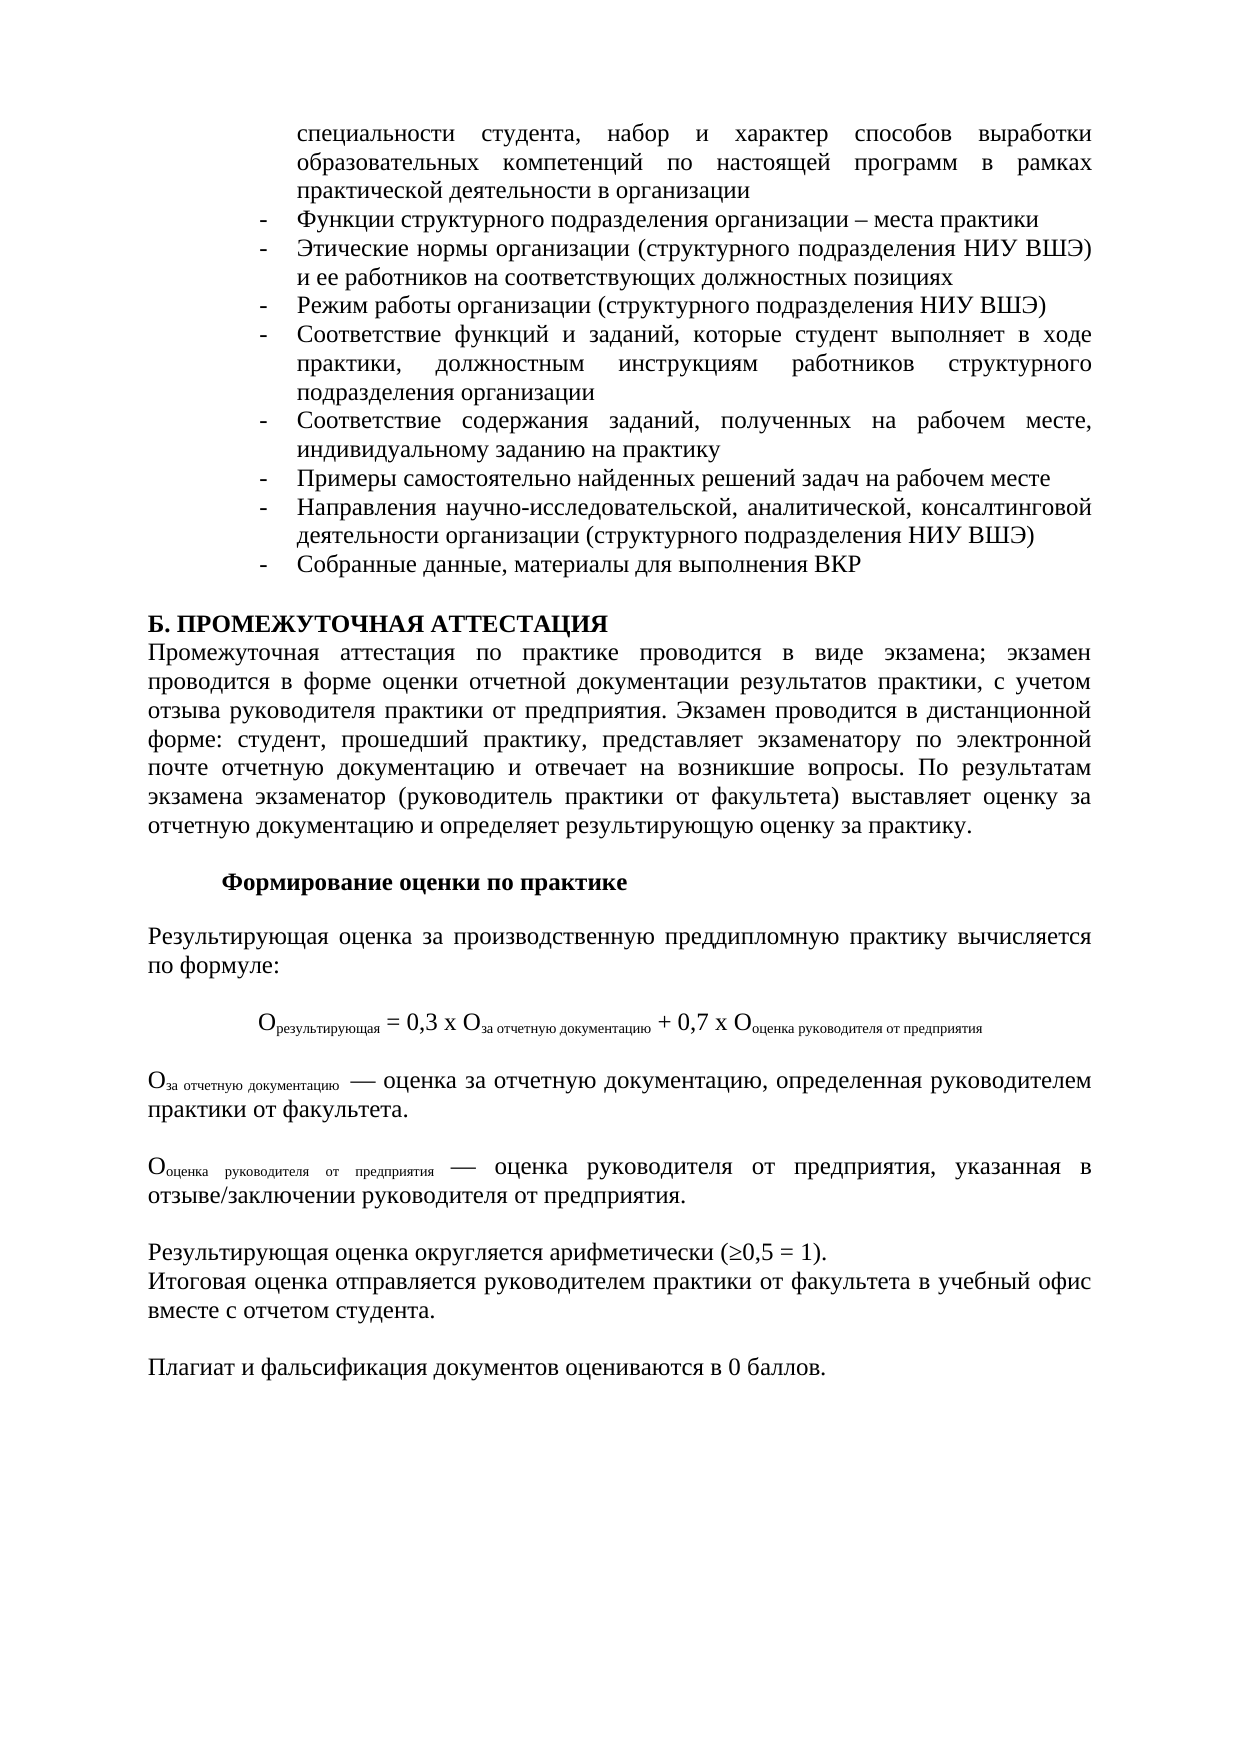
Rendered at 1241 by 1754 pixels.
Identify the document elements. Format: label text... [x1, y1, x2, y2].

list Направления научно-исследовательской, аналитической, консалтинговой деятельности организации (структурного подразделения НИУ ВШЭ) [259, 492, 1092, 549]
text Орезультирующая = 0,3 х Оза отчетную документацию + 0,7 х Ооценка руководителя от предприятия [148, 1007, 1092, 1036]
list Соответствие функций и заданий, которые студент выполняет в ходе практики, должностным инструкциям работников структурного подразделения организации [259, 319, 1092, 406]
list Примеры самостоятельно найденных решений задач на рабочем месте [259, 463, 1092, 492]
list Режим работы организации (структурного подразделения НИУ ВШЭ) [259, 291, 1092, 319]
text Оза отчетную документацию — оценка за отчетную документацию, определенная руководителем практики от факультета. [148, 1065, 1092, 1122]
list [259, 118, 1092, 204]
list Этические нормы организации (структурного подразделения НИУ ВШЭ) и ее работников на соответствующих должностных позициях [259, 233, 1092, 291]
text Результирующая оценка за производственную преддипломную практику вычисляется по формуле: [148, 921, 1092, 979]
text Формирование оценки по практике [148, 867, 1092, 896]
list Собранные данные, материалы для выполнения ВКР [259, 549, 1092, 578]
list Результирующая оценка округляется арифметически (≥0,5 = 1). [148, 1237, 1092, 1266]
subtitle Б. ПРОМЕЖУТОЧНАЯ АТТЕСТАЦИЯ [148, 609, 1092, 637]
list Соответствие содержания заданий, полученных на рабочем месте, индивидуальному заданию на практику [259, 406, 1092, 463]
list Плагиат и фальсификация документов оцениваются в 0 баллов. [148, 1352, 1092, 1381]
list Функции структурного подразделения организации – места практики [259, 204, 1092, 233]
text Промежуточная аттестация по практике проводится в виде экзамена; экзамен проводится в форме оценки отчетной документации результатов практики, с учетом отзыва руководителя практики от предприятия. Экзамен проводится в дистанционной форме: студент, прошедший практику, представляет экзаменатору по электронной почте отчетную документацию и отвечает на возникшие вопросы. По результатам экзамена экзаменатор (руководитель практики от факультета) выставляет оценку за отчетную документацию и определяет результирующую оценку за практику. [148, 637, 1092, 839]
text Итоговая оценка отправляется руководителем практики от факультета в учебный офис вместе с отчетом студента. [148, 1266, 1092, 1324]
text Ооценка руководителя от предприятия — оценка руководителя от предприятия, указанная в отзыве/заключении руководителя от предприятия. [148, 1151, 1092, 1209]
